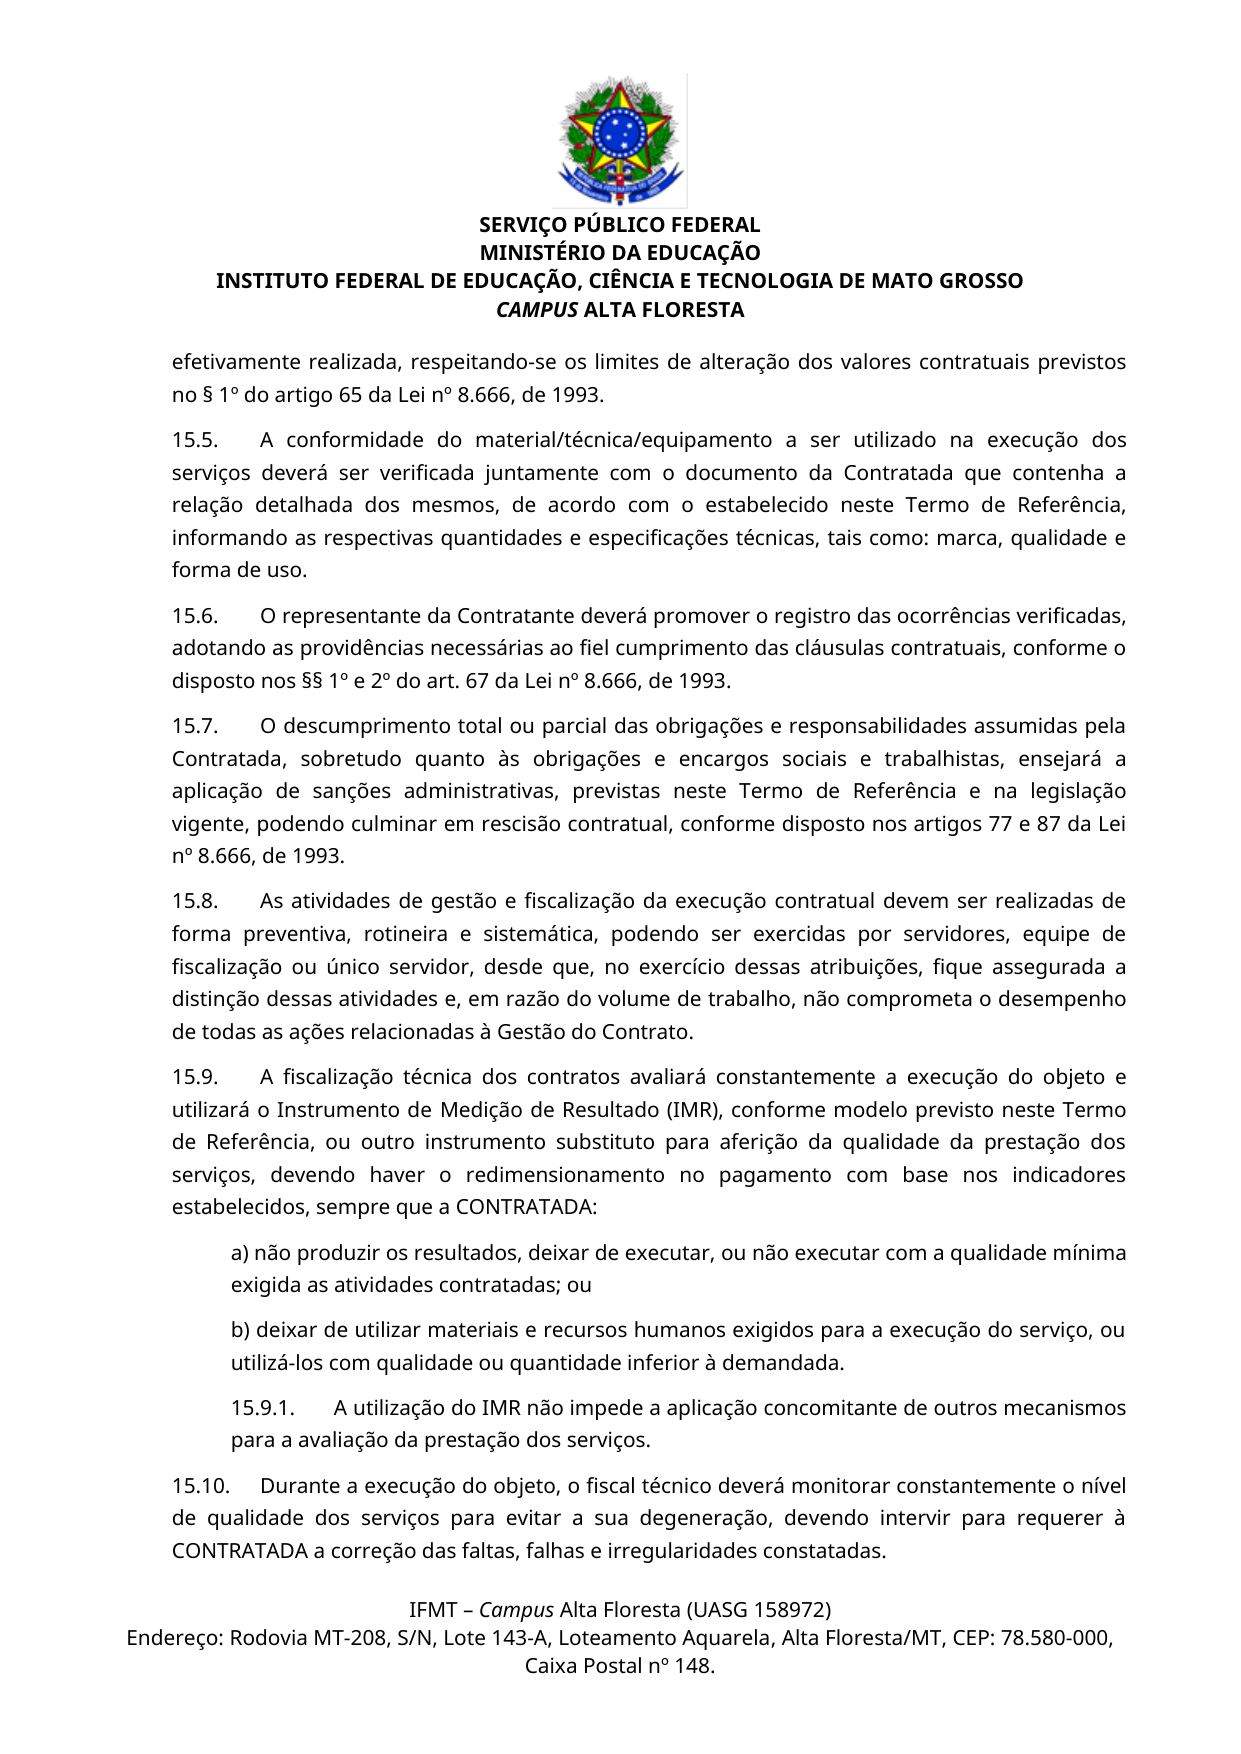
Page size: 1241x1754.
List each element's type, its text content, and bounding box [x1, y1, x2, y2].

list O representante da Contratante deverá promover o registro das ocorrências verificadas, adotando as providências necessárias ao fiel cumprimento das cláusulas contratuais, conforme o disposto nos §§ 1º e 2º do art. 67 da Lei nº 8.666, de 1993. [172, 601, 1128, 694]
text a) não produzir os resultados, deixar de executar, ou não executar com a qualidade mínima exigida as atividades contratadas; ou [231, 1238, 1128, 1299]
list A conformidade do material/técnica/equipamento a ser utilizado na execução dos serviços deverá ser verificada juntamente com o documento da Contratada que contenha a relação detalhada dos mesmos, de acordo com o estabelecido neste Termo de Referência, informando as respectivas quantidades e especificações técnicas, tais como: marca, qualidade e forma de uso. [172, 425, 1128, 584]
list A utilização do IMR não impede a aplicação concomitante de outros mecanismos para a avaliação da prestação dos serviços. [231, 1393, 1128, 1454]
list A fiscalização técnica dos contratos avaliará constantemente a execução do objeto e utilizará o Instrumento de Medição de Resultado (IMR), conforme modelo previsto neste Termo de Referência, ou outro instrumento substituto para aferição da qualidade da prestação dos serviços, devendo haver o redimensionamento no pagamento com base nos indicadores estabelecidos, sempre que a CONTRATADA: [172, 1062, 1128, 1221]
list As atividades de gestão e fiscalização da execução contratual devem ser realizadas de forma preventiva, rotineira e sistemática, podendo ser exercidas por servidores, equipe de fiscalização ou único servidor, desde que, no exercício dessas atribuições, fique assegurada a distinção dessas atividades e, em razão do volume de trabalho, não comprometa o desempenho de todas as ações relacionadas à Gestão do Contrato. [172, 887, 1128, 1045]
picture [552, 73, 689, 210]
list O descumprimento total ou parcial das obrigações e responsabilidades assumidas pela Contratada, sobretudo quanto às obrigações e encargos sociais e trabalhistas, ensejará a aplicação de sanções administrativas, previstas neste Termo de Referência e na legislação vigente, podendo culminar em rescisão contratual, conforme disposto nos artigos 77 e 87 da Lei nº 8.666, de 1993. [172, 711, 1128, 870]
text b) deixar de utilizar materiais e recursos humanos exigidos para a execução do serviço, ou utilizá-los com qualidade ou quantidade inferior à demandada. [231, 1315, 1128, 1376]
list Durante a execução do objeto, o fiscal técnico deverá monitorar constantemente o nível de qualidade dos serviços para evitar a sua degeneração, devendo intervir para requerer à CONTRATADA a correção das faltas, falhas e irregularidades constatadas. [172, 1471, 1128, 1564]
